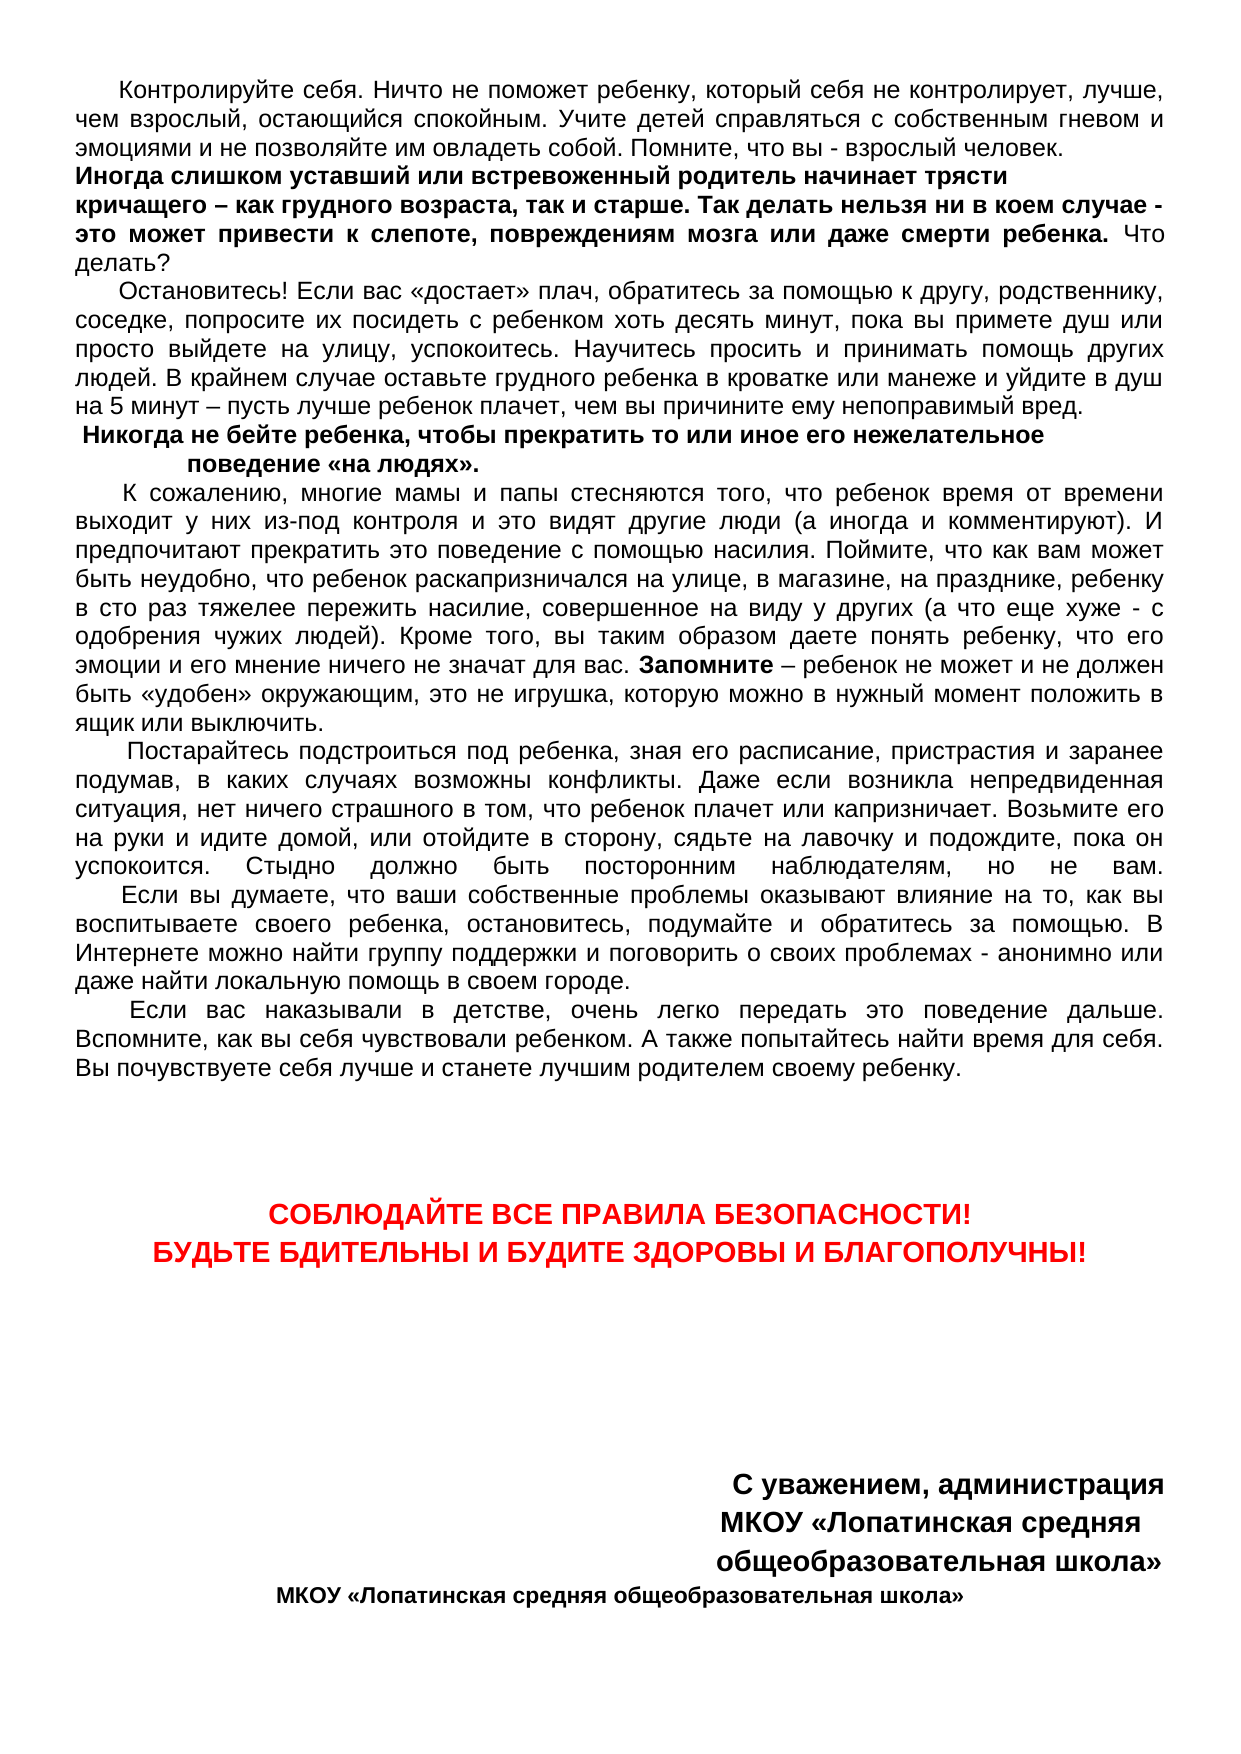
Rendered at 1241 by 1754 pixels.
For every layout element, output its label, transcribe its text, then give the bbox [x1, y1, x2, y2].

text К сожалению, многие мамы и папы стесняются того, что ребенок время от времени выходит у них из-под контроля и это видят другие люди (а иногда и комментируют). И предпочитают прекратить это поведение с помощью насилия. Поймите, что как вам может быть неудобно, что ребенок раскапризничался на улице, в магазине, на празднике, ребенку в сто раз тяжелее пережить насилие, совершенное на виду у других (а что еще хуже - с одобрения чужих людей). Кроме того, вы таким образом даете понять ребенку, что его эмоции и его мнение ничего не значат для вас. Запомните – ребенок не может и не должен быть «удобен» окружающим, это не игрушка, которую можно в нужный момент положить в ящик или выключить. [75, 477, 1165, 736]
text С уважением, администрация [75, 1467, 1165, 1500]
text Никогда не бейте ребенка, чтобы прекратить то или иное его нежелательное [75, 420, 1165, 449]
text поведение «на людях». [75, 449, 1165, 477]
text МКОУ «Лопатинская средняя [75, 1505, 1165, 1539]
text МКОУ «Лопатинская средняя общеобразовательная школа» [75, 1582, 1165, 1609]
text кричащего – как грудного возраста, так и старше. Так делать нельзя ни в коем случае - это может привести к слепоте, повреждениям мозга или даже смерти ребенка. Что делать? [75, 190, 1165, 276]
text Контролируйте себя. Ничто не поможет ребенку, который себя не контролирует, лучше, чем взрослый, остающийся спокойным. Учите детей справляться с собственным гневом и эмоциями и не позволяйте им овладеть собой. Помните, что вы - взрослый человек. [75, 75, 1165, 161]
text Постарайтесь подстроиться под ребенка, зная его расписание, пристрастия и заранее подумав, в каких случаях возможны конфликты. Даже если возникла непредвиденная ситуация, нет ничего страшного в том, что ребенок плачет или капризничает. Возьмите его на руки и идите домой, или отойдите в сторону, сядьте на лавочку и подождите, пока он успокоится. Стыдно должно быть посторонним наблюдателям, но не вам. Если вы думаете, что ваши собственные проблемы оказывают влияние на то, как вы воспитываете своего ребенка, остановитесь, подумайте и обратитесь за помощью. В Интернете можно найти группу поддержки и поговорить о своих проблемах - анонимно или даже найти локальную помощь в своем городе. [75, 736, 1165, 995]
text общеобразовательная школа» [75, 1544, 1165, 1577]
text СОБЛЮДАЙТЕ ВСЕ ПРАВИЛА БЕЗОПАСНОСТИ! [75, 1197, 1165, 1230]
text Остановитесь! Если вас «достает» плач, обратитесь за помощью к другу, родственнику, соседке, попросите их посидеть с ребенком хоть десять минут, пока вы примете душ или просто выйдете на улицу, успокоитесь. Научитесь просить и принимать помощь других людей. В крайнем случае оставьте грудного ребенка в кроватке или манеже и уйдите в душ на 5 минут – пусть лучше ребенок плачет, чем вы причините ему непоправимый вред. [75, 276, 1165, 420]
text Иногда слишком уставший или встревоженный родитель начинает трясти [75, 161, 1165, 190]
text БУДЬТЕ БДИТЕЛЬНЫ И БУДИТЕ ЗДОРОВЫ И БЛАГОПОЛУЧНЫ! [75, 1235, 1165, 1269]
text Если вас наказывали в детстве, очень легко передать это поведение дальше. Вспомните, как вы себя чувствовали ребенком. А также попытайтесь найти время для себя. Вы почувствуете себя лучше и станете лучшим родителем своему ребенку. [75, 995, 1165, 1081]
